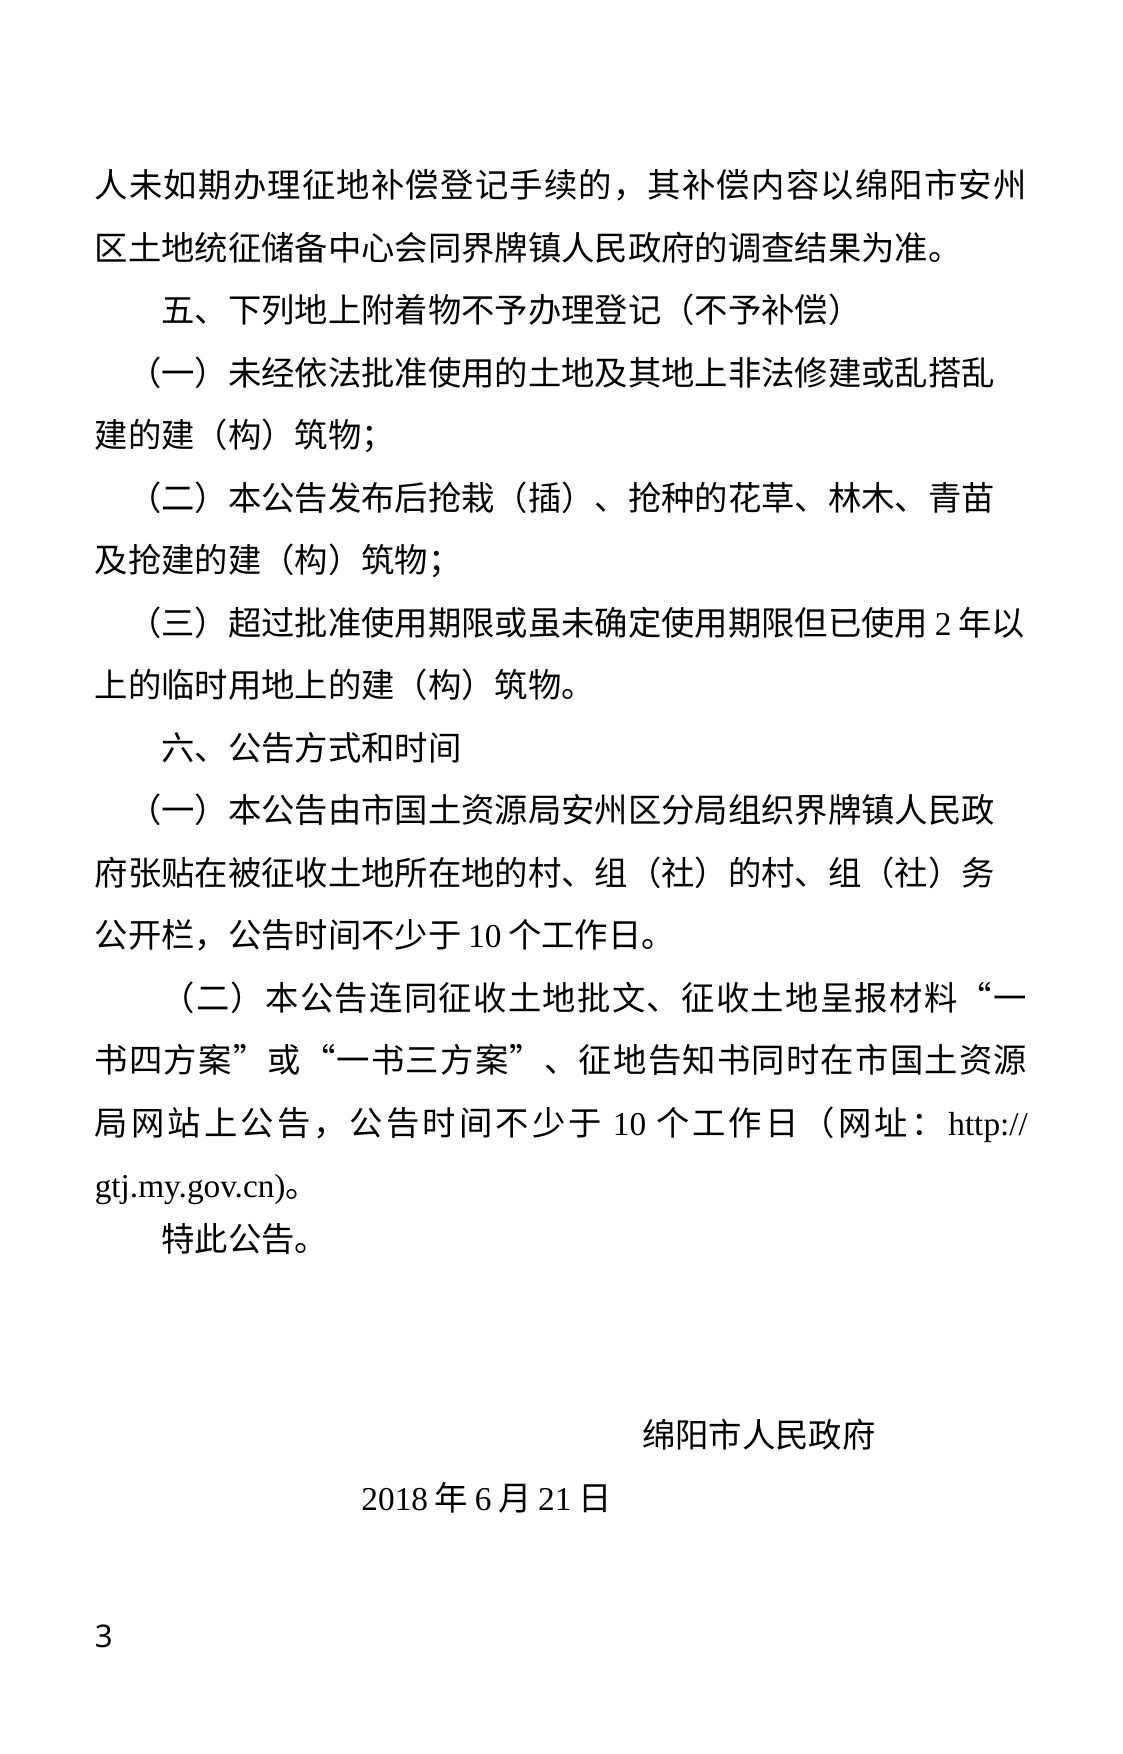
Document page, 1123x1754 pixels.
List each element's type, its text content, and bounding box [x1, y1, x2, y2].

text 绵阳市人民政府 [94, 1398, 1028, 1460]
text （二）本公告连同征收土地批文、征收土地呈报材料“一书四方案”或“一书三方案”、征地告知书同时在市国土资源局网站上公告，公告时间不少于10个工作日（网址：http://gtj.my.gov.cn)。 [94, 960, 1028, 1210]
text （三）超过批准使用期限或虽未确定使用期限但已使用2年以上的临时用地上的建（构）筑物。 [94, 585, 1028, 710]
text 五、下列地上附着物不予办理登记（不予补偿） [94, 273, 1028, 335]
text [94, 148, 1028, 273]
text 2018年6月21日 [94, 1460, 1028, 1523]
text （一）未经依法批准使用的土地及其地上非法修建或乱搭乱建的建（构）筑物； [94, 335, 1028, 460]
text （二）本公告发布后抢栽（插）、抢种的花草、林木、青苗及抢建的建（构）筑物； [94, 460, 1028, 585]
text 六、公告方式和时间 [94, 710, 1028, 773]
text （一）本公告由市国土资源局安州区分局组织界牌镇人民政府张贴在被征收土地所在地的村、组（社）的村、组（社）务公开栏，公告时间不少于10个工作日。 [94, 773, 1028, 960]
list 特此公告。 [94, 1210, 1028, 1273]
